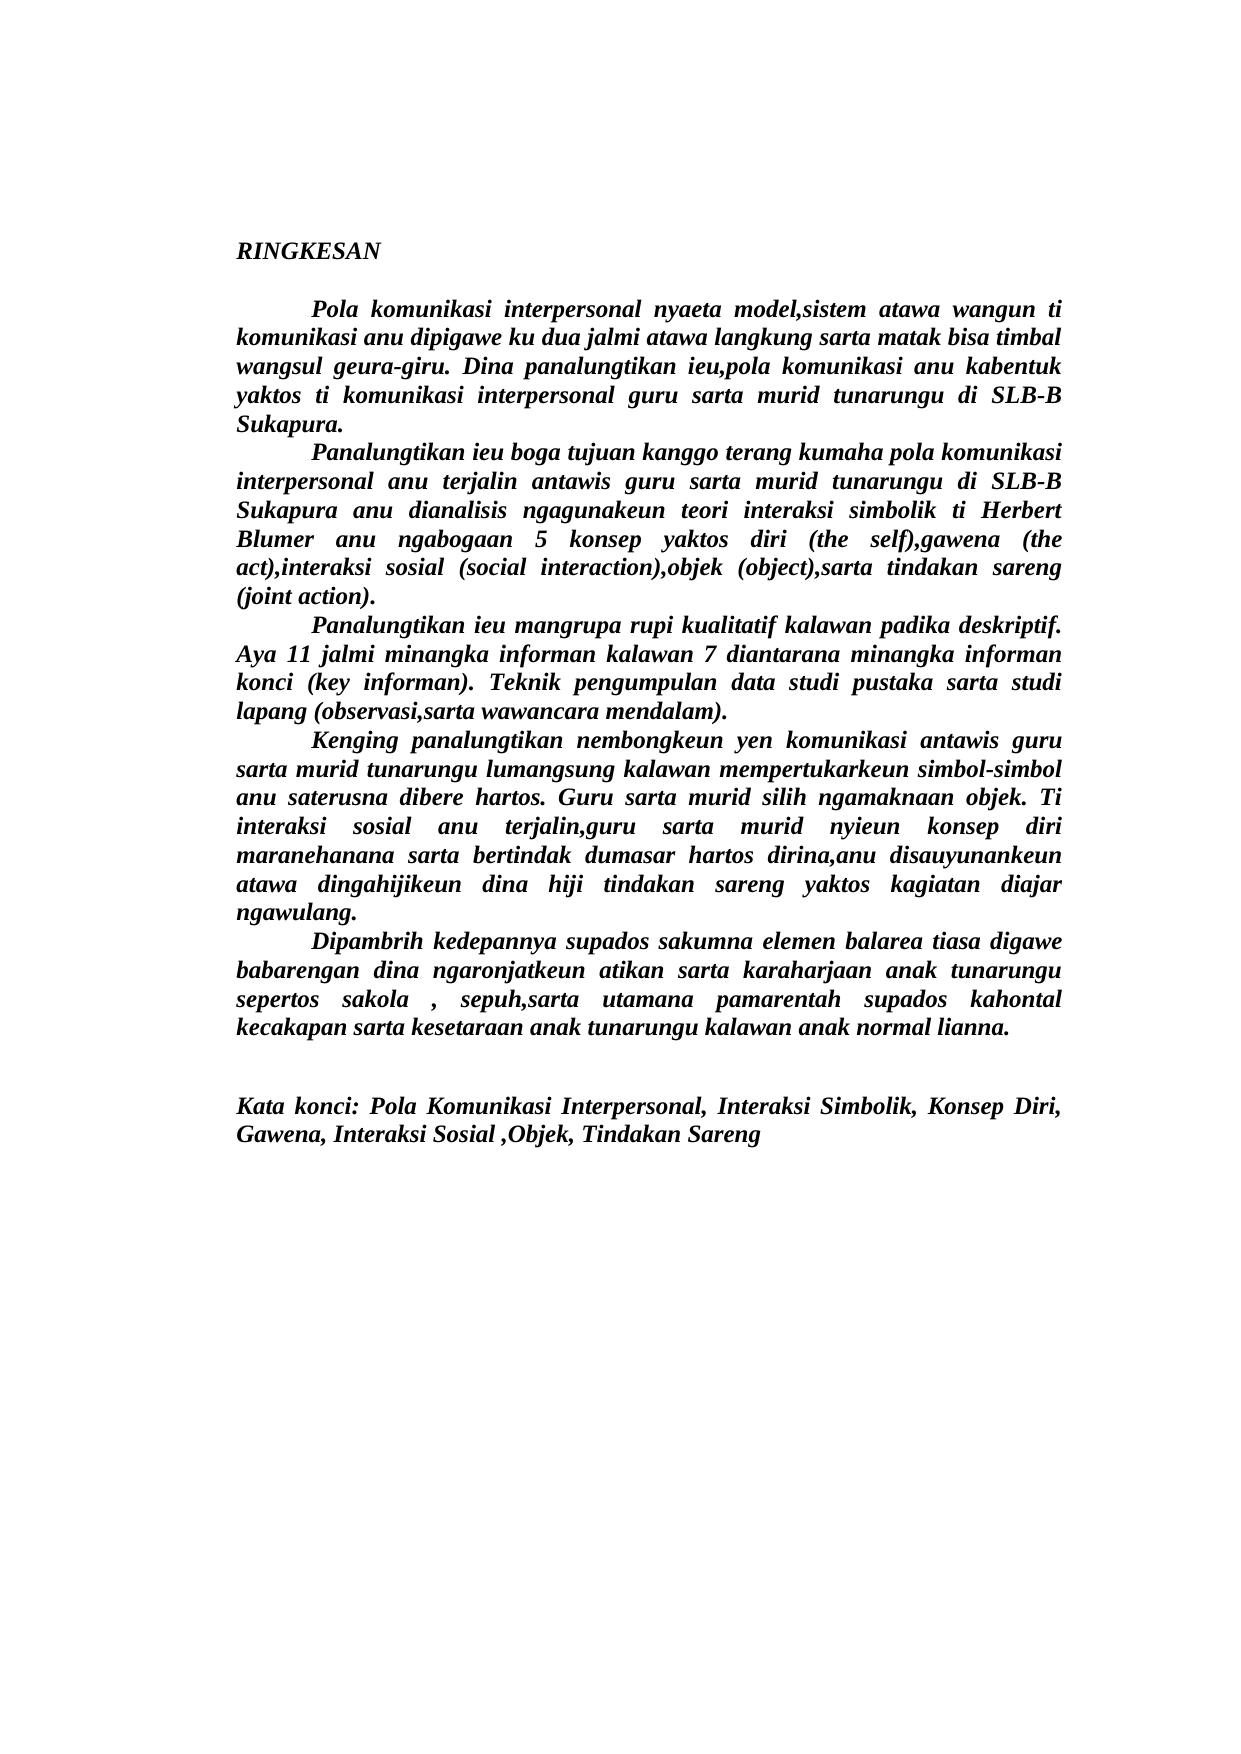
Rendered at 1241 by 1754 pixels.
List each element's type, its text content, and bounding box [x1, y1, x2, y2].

text Dipambrih kedepannya supados sakumna elemen balarea tiasa digawe babarengan dina ngaronjatkeun atikan sarta karaharjaan anak tunarungu sepertos sakola , sepuh,sarta utamana pamarentah supados kahontal kecakapan sarta kesetaraan anak tunarungu kalawan anak normal lianna. [236, 926, 1063, 1041]
text Kata konci: Pola Komunikasi Interpersonal, Interaksi Simbolik, Konsep Diri, Gawena, Interaksi Sosial ,Objek, Tindakan Sareng [236, 1091, 1063, 1148]
text RINGKESAN [236, 236, 1063, 265]
text Pola komunikasi interpersonal nyaeta model,sistem atawa wangun ti komunikasi anu dipigawe ku dua jalmi atawa langkung sarta matak bisa timbal wangsul geura-giru. Dina panalungtikan ieu,pola komunikasi anu kabentuk yaktos ti komunikasi interpersonal guru sarta murid tunarungu di SLB-B Sukapura. [236, 294, 1063, 437]
text Panalungtikan ieu mangrupa rupi kualitatif kalawan padika deskriptif. Aya 11 jalmi minangka informan kalawan 7 diantarana minangka informan konci (key informan). Teknik pengumpulan data studi pustaka sarta studi lapang (observasi,sarta wawancara mendalam). [236, 610, 1063, 725]
text Kenging panalungtikan nembongkeun yen komunikasi antawis guru sarta murid tunarungu lumangsung kalawan mempertukarkeun simbol-simbol anu saterusna dibere hartos. Guru sarta murid silih ngamaknaan objek. Ti interaksi sosial anu terjalin,guru sarta murid nyieun konsep diri maranehanana sarta bertindak dumasar hartos dirina,anu disauyunankeun atawa dingahijikeun dina hiji tindakan sareng yaktos kagiatan diajar ngawulang. [236, 725, 1063, 926]
text Panalungtikan ieu boga tujuan kanggo terang kumaha pola komunikasi interpersonal anu terjalin antawis guru sarta murid tunarungu di SLB-B Sukapura anu dianalisis ngagunakeun teori interaksi simbolik ti Herbert Blumer anu ngabogaan 5 konsep yaktos diri (the self),gawena (the act),interaksi sosial (social interaction),objek (object),sarta tindakan sareng (joint action). [236, 437, 1063, 610]
